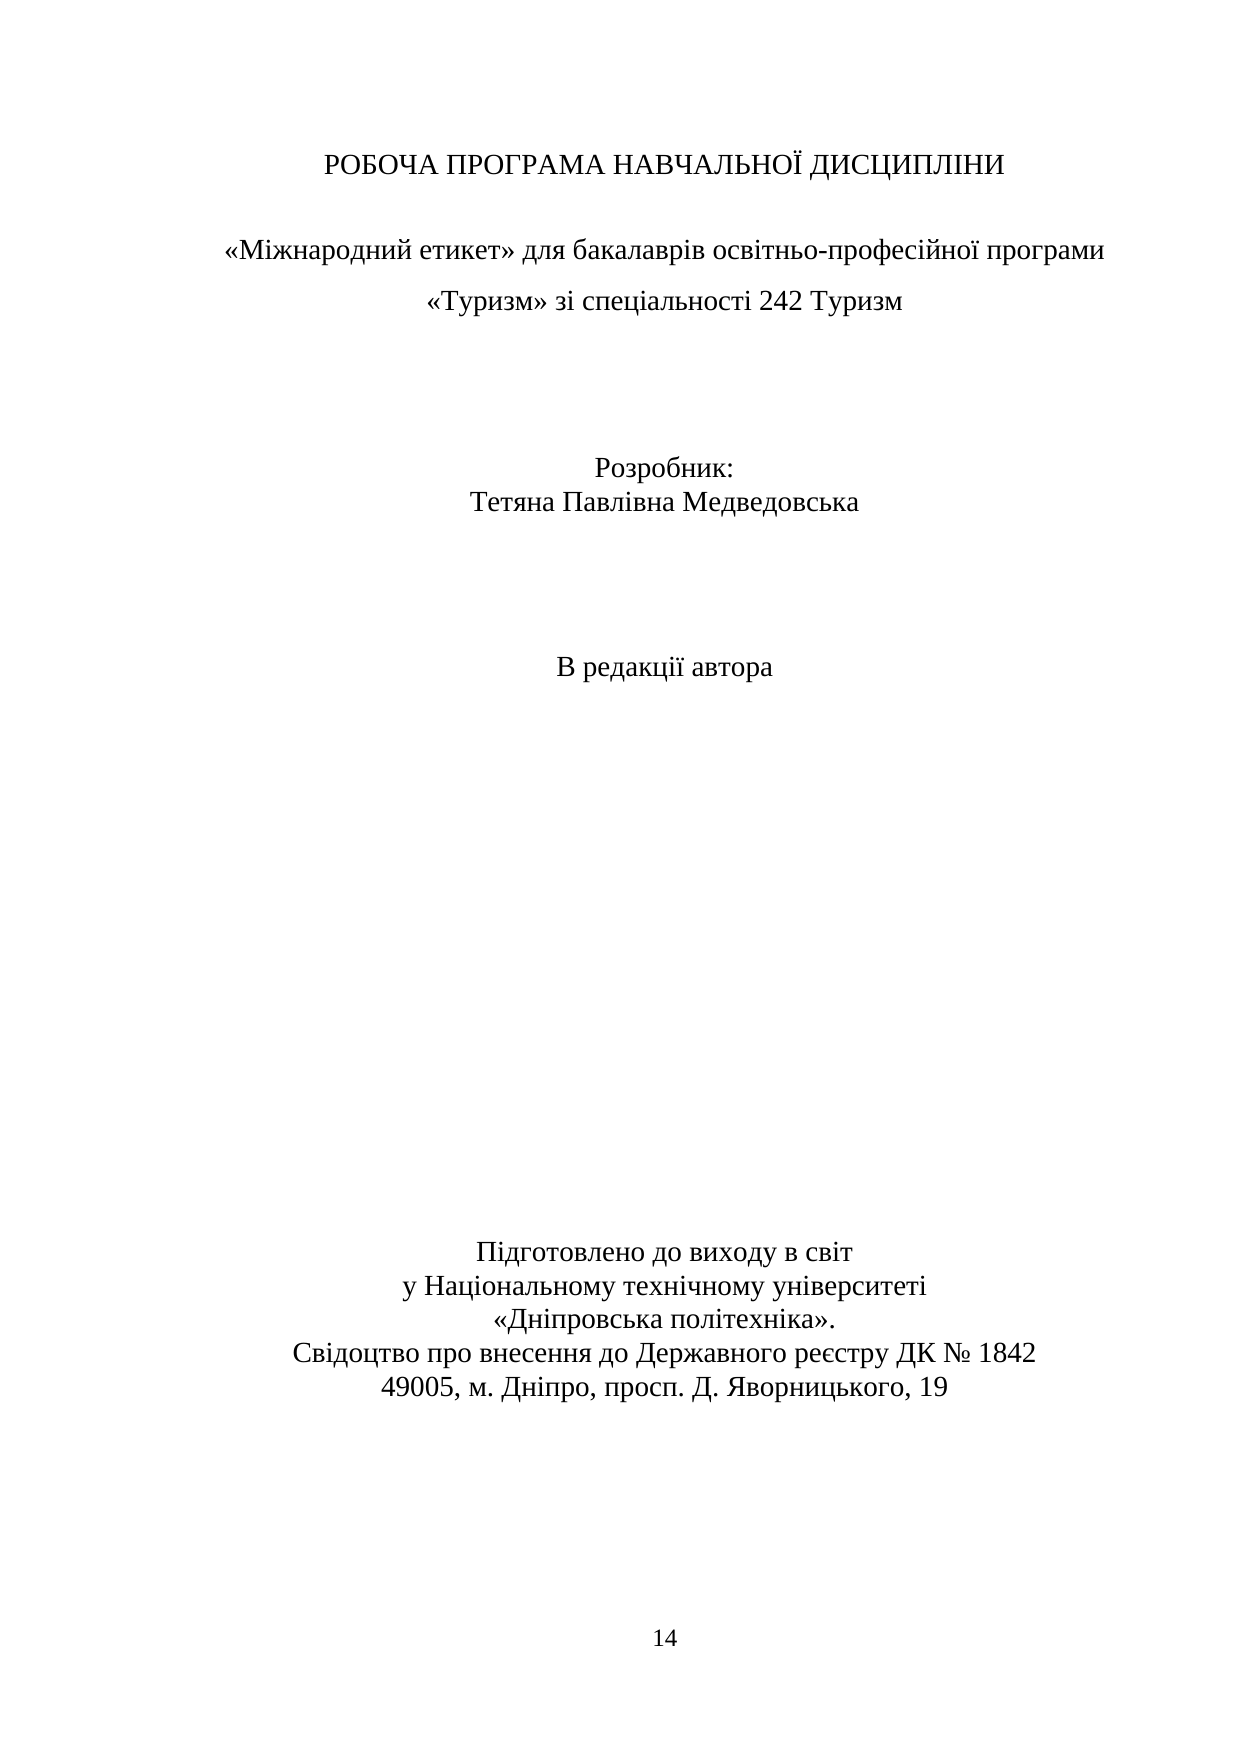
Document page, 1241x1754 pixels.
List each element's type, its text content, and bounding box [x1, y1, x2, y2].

text РОБОЧА ПРОГРАМА НАВЧАЛЬНОЇ ДИСЦИПЛІНИ [177, 147, 1152, 180]
text В редакції автора [177, 649, 1152, 682]
text Свідоцтво про внесення до Державного реєстру ДК № 1842 [177, 1335, 1152, 1369]
text «Міжнародний етикет» для бакалаврів освітньо-професійної програми «Туризм» зі спеціальності 242 Туризм [177, 232, 1152, 316]
text 49005, м. Дніпро, просп. Д. Яворницького, 19 [177, 1369, 1152, 1402]
text Тетяна Павлівна Медведовська [177, 484, 1152, 517]
text Підготовлено до виходу в світ [177, 1234, 1152, 1268]
text Розробник: [177, 450, 1152, 484]
text «Дніпровська політехніка». [177, 1302, 1152, 1335]
text у Національному технічному університеті [177, 1268, 1152, 1302]
